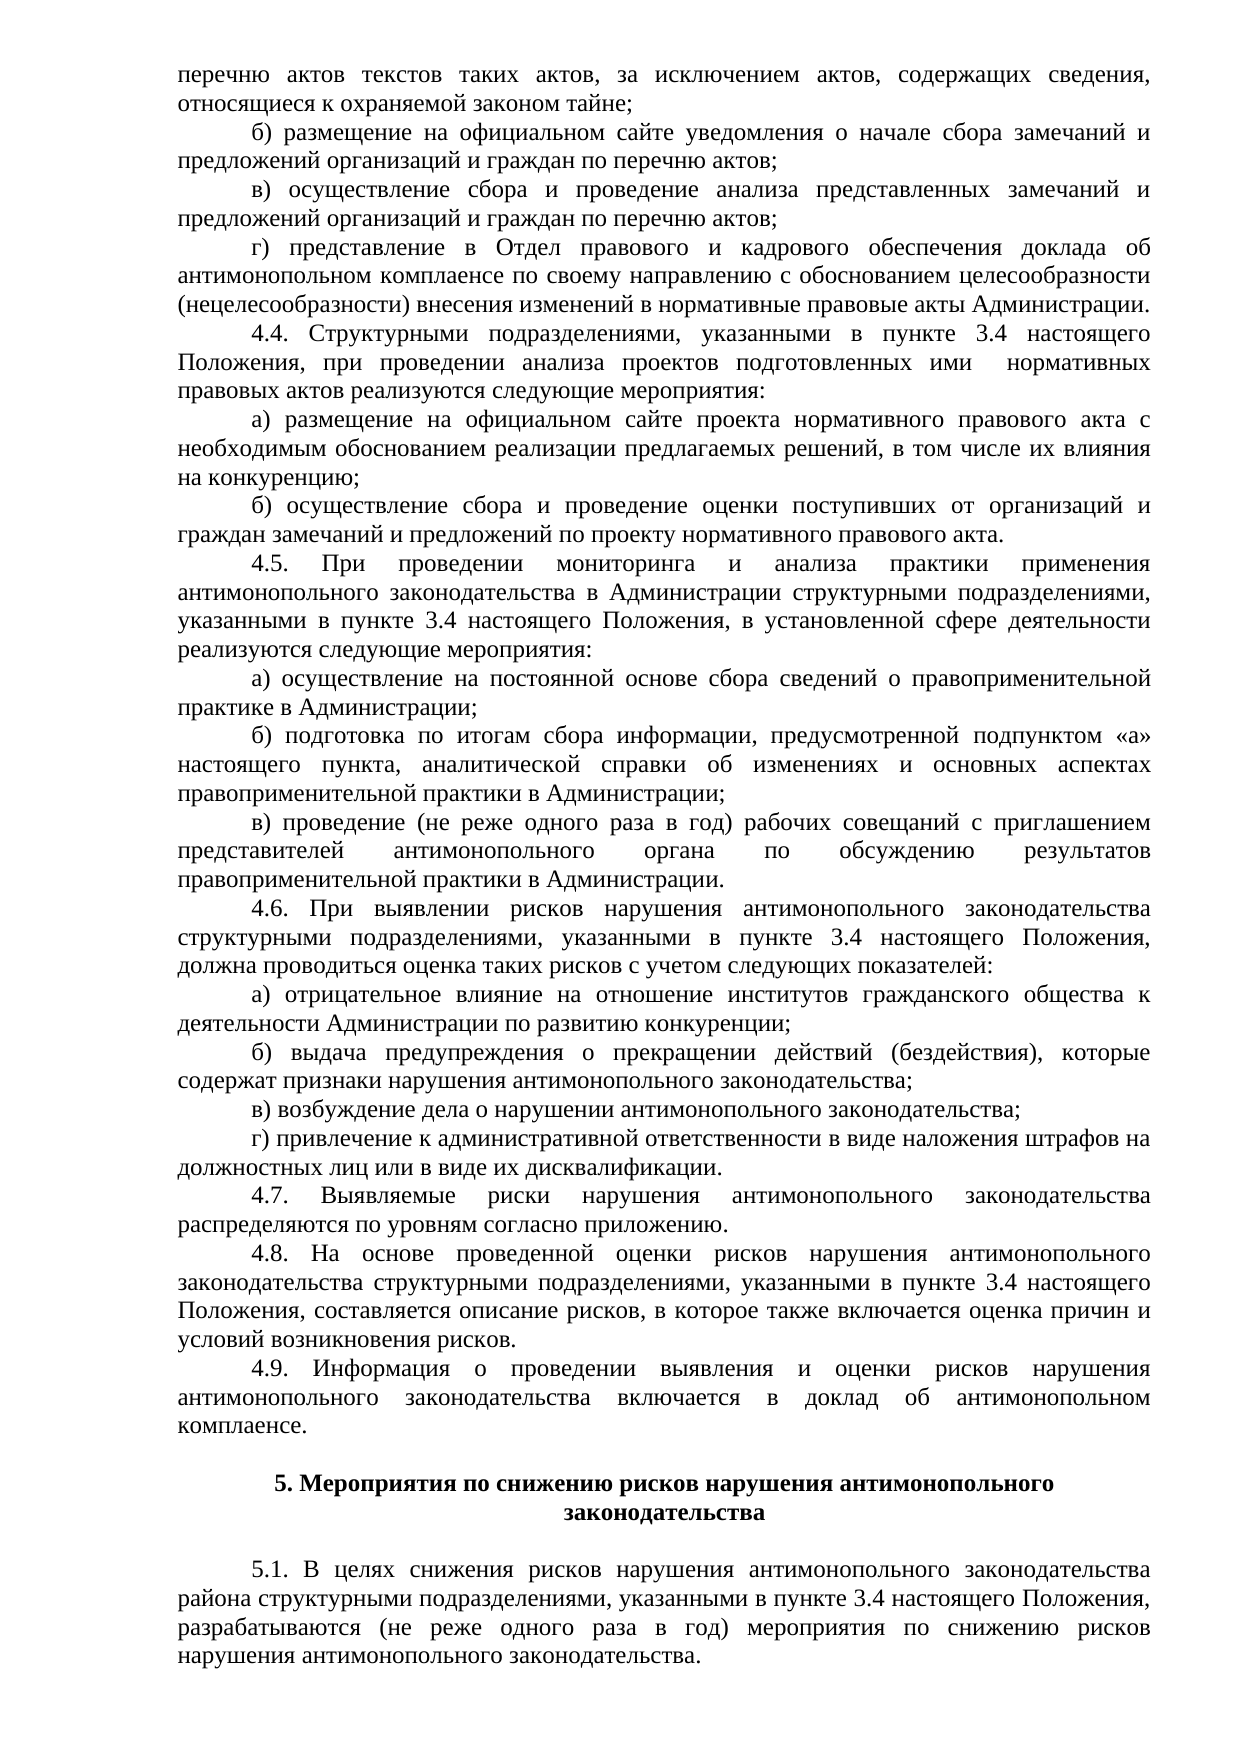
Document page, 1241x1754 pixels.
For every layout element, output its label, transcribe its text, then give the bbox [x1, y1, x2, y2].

text 4.6. При выявлении рисков нарушения антимонопольного законодательства структурными подразделениями, указанными в пункте 3.4 настоящего Положения, должна проводиться оценка таких рисков с учетом следующих показателей: [177, 893, 1152, 979]
text г) привлечение к административной ответственности в виде наложения штрафов на должностных лиц или в виде их дисквалификации. [177, 1123, 1152, 1180]
text б) осуществление сбора и проведение оценки поступивших от организаций и граждан замечаний и предложений по проекту нормативного правового акта. [177, 490, 1152, 548]
text а) размещение на официальном сайте проекта нормативного правового акта с необходимым обоснованием реализации предлагаемых решений, в том числе их влияния на конкуренцию; [177, 404, 1152, 490]
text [177, 59, 1152, 117]
text 5. Мероприятия по снижению рисков нарушения антимонопольного законодательства [177, 1468, 1152, 1525]
text г) представление в Отдел правового и кадрового обеспечения доклада об антимонопольном комплаенсе по своему направлению с обоснованием целесообразности (нецелесообразности) внесения изменений в нормативные правовые акты Администрации. [177, 232, 1152, 318]
text 5.1. В целях снижения рисков нарушения антимонопольного законодательства района структурными подразделениями, указанными в пункте 3.4 настоящего Положения, разрабатываются (не реже одного раза в год) мероприятия по снижению рисков нарушения антимонопольного законодательства. [177, 1554, 1152, 1669]
text 4.5. При проведении мониторинга и анализа практики применения антимонопольного законодательства в Администрации структурными подразделениями, указанными в пункте 3.4 настоящего Положения, в установленной сфере деятельности реализуются следующие мероприятия: [177, 548, 1152, 663]
text а) осуществление на постоянной основе сбора сведений о правоприменительной практике в Администрации; [177, 663, 1152, 720]
text а) отрицательное влияние на отношение институтов гражданского общества к деятельности Администрации по развитию конкуренции; [177, 979, 1152, 1037]
text б) выдача предупреждения о прекращении действий (бездействия), которые содержат признаки нарушения антимонопольного законодательства; [177, 1037, 1152, 1094]
text в) проведение (не реже одного раза в год) рабочих совещаний с приглашением представителей антимонопольного органа по обсуждению результатов правоприменительной практики в Администрации. [177, 807, 1152, 893]
text 4.9. Информация о проведении выявления и оценки рисков нарушения антимонопольного законодательства включается в доклад об антимонопольном комплаенсе. [177, 1353, 1152, 1439]
text б) подготовка по итогам сбора информации, предусмотренной подпунктом «а» настоящего пункта, аналитической справки об изменениях и основных аспектах правоприменительной практики в Администрации; [177, 720, 1152, 807]
text 4.4. Структурными подразделениями, указанными в пункте 3.4 настоящего Положения, при проведении анализа проектов подготовленных ими нормативных правовых актов реализуются следующие мероприятия: [177, 318, 1152, 404]
text 4.7. Выявляемые риски нарушения антимонопольного законодательства распределяются по уровням согласно приложению. [177, 1180, 1152, 1238]
text б) размещение на официальном сайте уведомления о начале сбора замечаний и предложений организаций и граждан по перечню актов; [177, 117, 1152, 174]
text в) осуществление сбора и проведение анализа представленных замечаний и предложений организаций и граждан по перечню актов; [177, 174, 1152, 232]
text в) возбуждение дела о нарушении антимонопольного законодательства; [177, 1094, 1152, 1123]
text 4.8. На основе проведенной оценки рисков нарушения антимонопольного законодательства структурными подразделениями, указанными в пункте 3.4 настоящего Положения, составляется описание рисков, в которое также включается оценка причин и условий возникновения рисков. [177, 1238, 1152, 1353]
